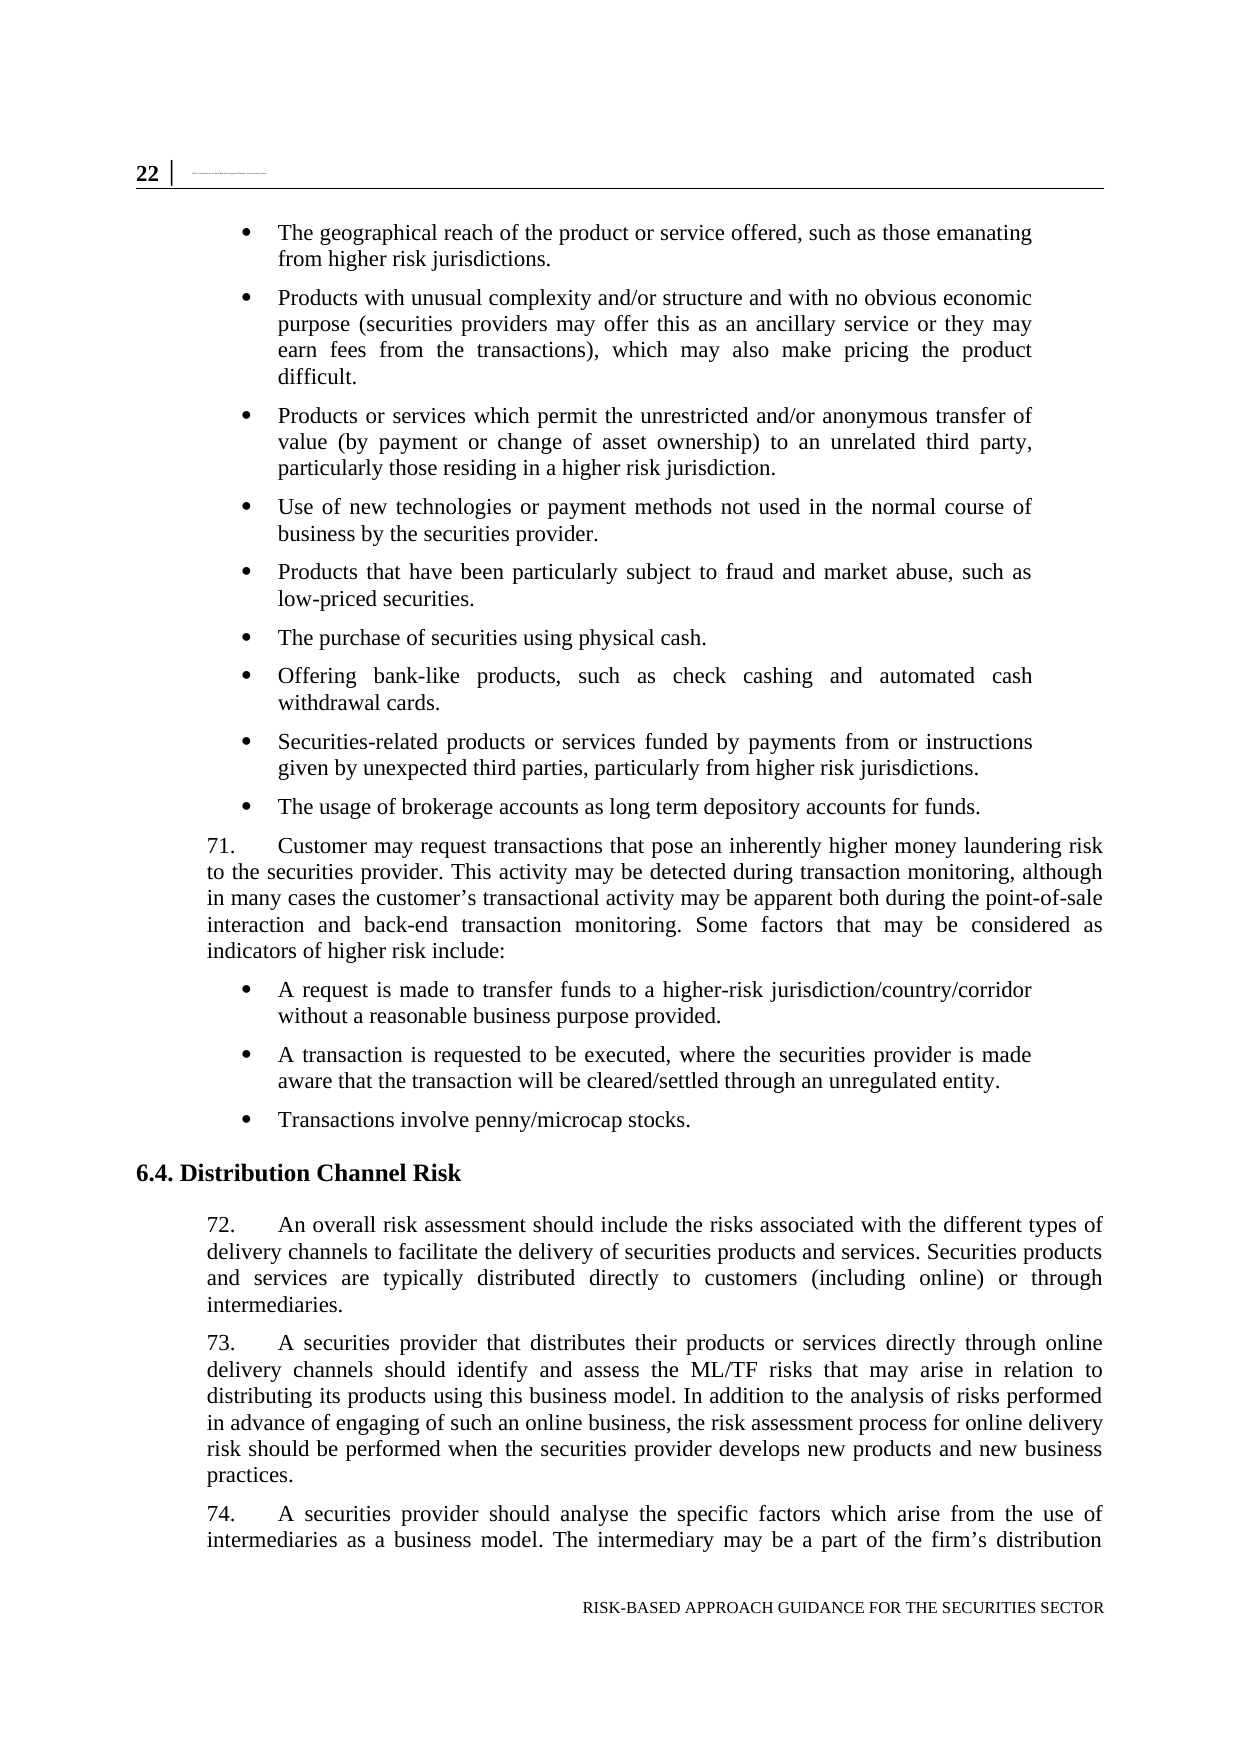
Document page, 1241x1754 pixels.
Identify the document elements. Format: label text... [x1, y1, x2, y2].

text A securities provider that distributes their products or services directly through online delivery channels should identify and assess the ML/TF risks that may arise in relation to distributing its products using this business model. In addition to the analysis of risks performed in advance of engaging of such an online business, the risk assessment process for online delivery risk should be performed when the securities provider develops new products and new business practices. [207, 1329, 1104, 1488]
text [207, 1500, 1104, 1553]
list Products or services which permit the unrestricted and/or anonymous transfer of value (by payment or change of asset ownership) to an unrelated third party, particularly those residing in a higher risk jurisdiction. [242, 402, 1033, 481]
list The geographical reach of the product or service offered, such as those emanating from higher risk jurisdictions. [242, 218, 1033, 271]
text An overall risk assessment should include the risks associated with the different types of delivery channels to facilitate the delivery of securities products and services. Securities products and services are typically distributed directly to customers (including online) or through intermediaries. [207, 1212, 1104, 1317]
list A transaction is requested to be executed, where the securities provider is made aware that the transaction will be cleared/settled through an unregulated entity. [242, 1041, 1033, 1094]
list The purchase of securities using physical cash. [242, 624, 1033, 650]
list The usage of brokerage accounts as long term depository accounts for funds. [242, 793, 1033, 819]
list Transactions involve penny/microcap stocks. [242, 1106, 1033, 1133]
list Products with unusual complexity and/or structure and with no obvious economic purpose (securities providers may offer this as an ancillary service or they may earn fees from the transactions), which may also make pricing the product difficult. [242, 284, 1033, 389]
subtitle Distribution Channel Risk [136, 1158, 1033, 1187]
list Use of new technologies or payment methods not used in the normal course of business by the securities provider. [242, 493, 1033, 546]
list Securities-related products or services funded by payments from or instructions given by unexpected third parties, particularly from higher risk jurisdictions. [242, 728, 1033, 780]
list A request is made to transfer funds to a higher-risk jurisdiction/country/corridor without a reasonable business purpose provided. [242, 976, 1033, 1029]
list Products that have been particularly subject to fraud and market abuse, such as low-priced securities. [242, 558, 1033, 611]
list Offering bank-like products, such as check cashing and automated cash withdrawal cards. [242, 662, 1033, 715]
text Customer may request transactions that pose an inherently higher money laundering risk to the securities provider. This activity may be detected during transaction monitoring, although in many cases the customer’s transactional activity may be apparent both during the point-of-sale interaction and back-end transaction monitoring. Some factors that may be considered as indicators of higher risk include: [207, 832, 1104, 963]
